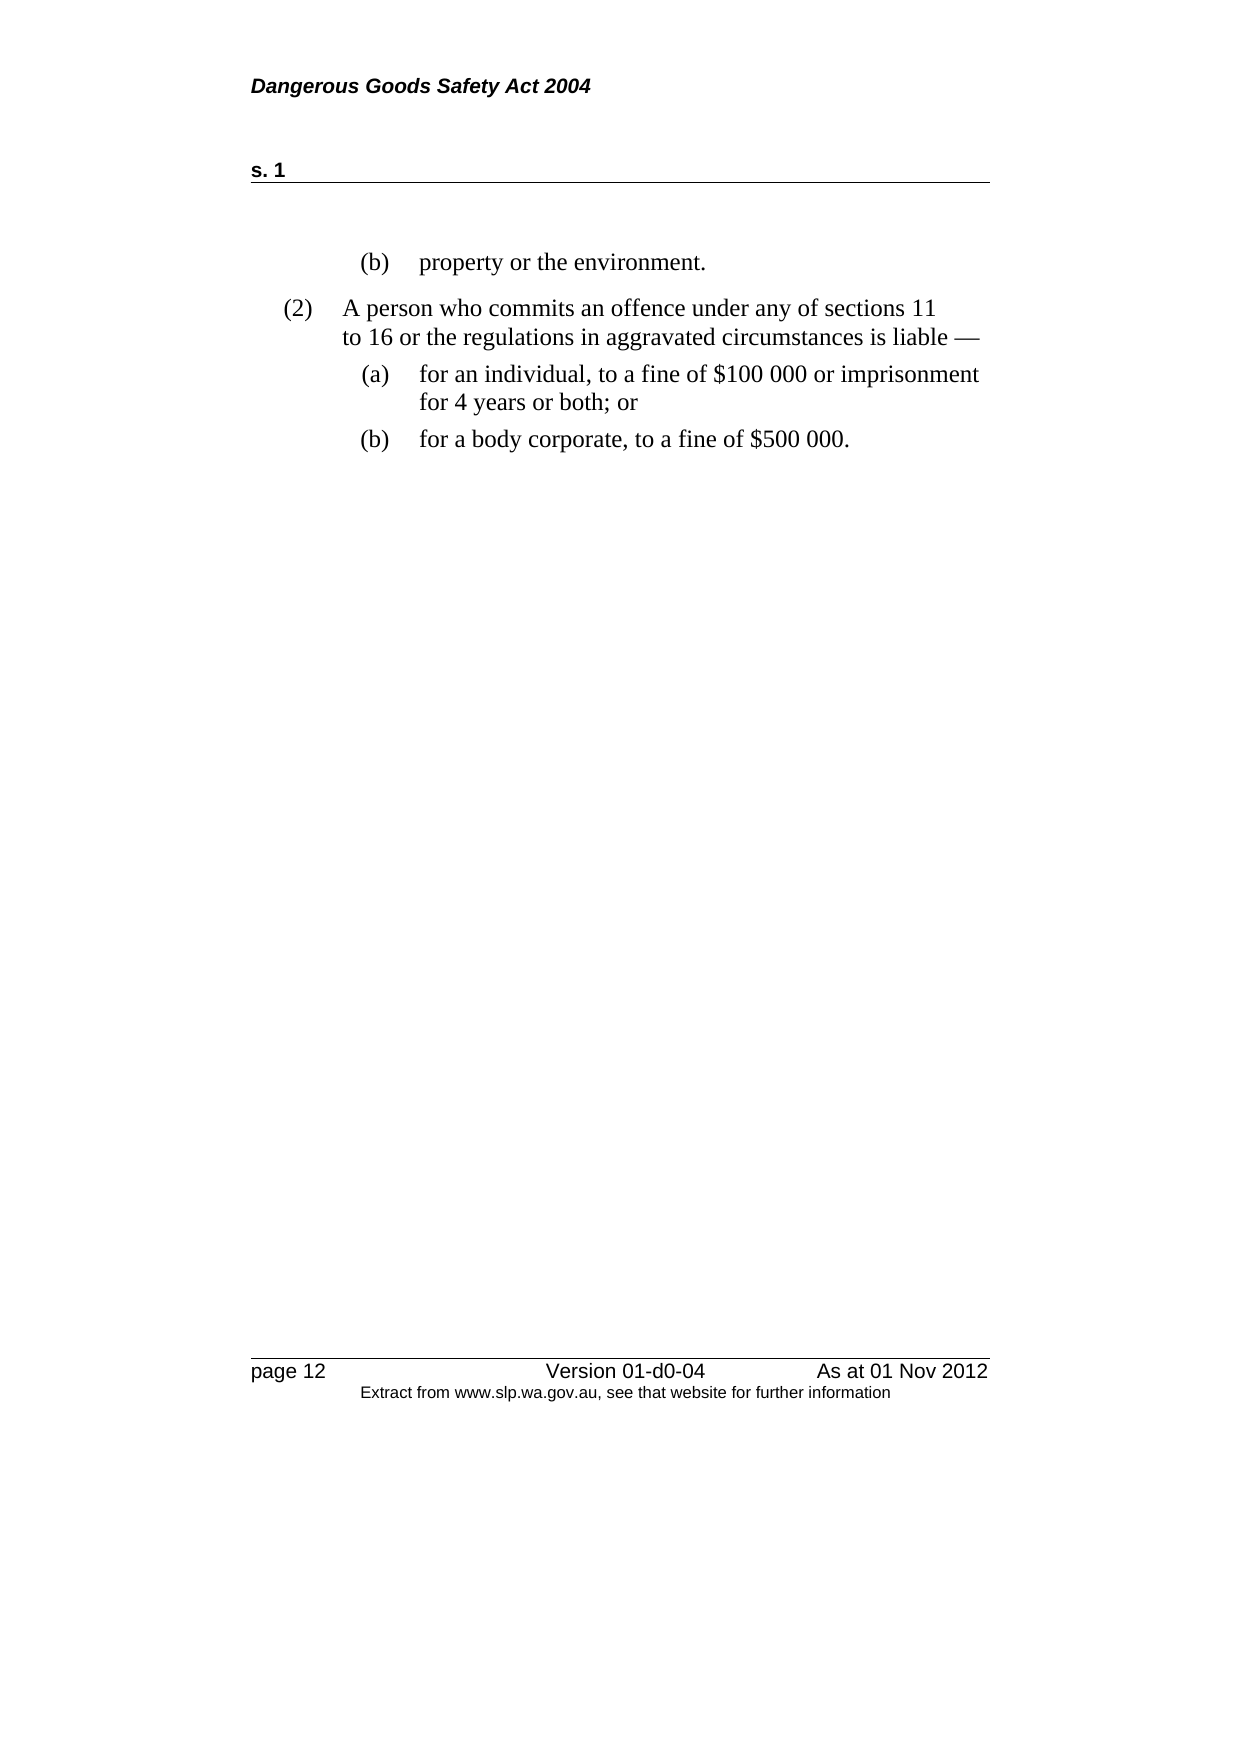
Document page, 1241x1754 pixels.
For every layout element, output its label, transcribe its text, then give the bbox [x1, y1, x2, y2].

text (b) for a body corporate, to a fine of $500 000. [251, 424, 990, 453]
text (2) A person who commits an offence under any of sections 11 to 16 or the regulations in aggravated circumstances is liable — [251, 293, 990, 350]
text (b) property or the environment. [251, 247, 990, 276]
text (a) for an individual, to a fine of $100 000 or imprisonment for 4 years or both; or [251, 359, 990, 416]
